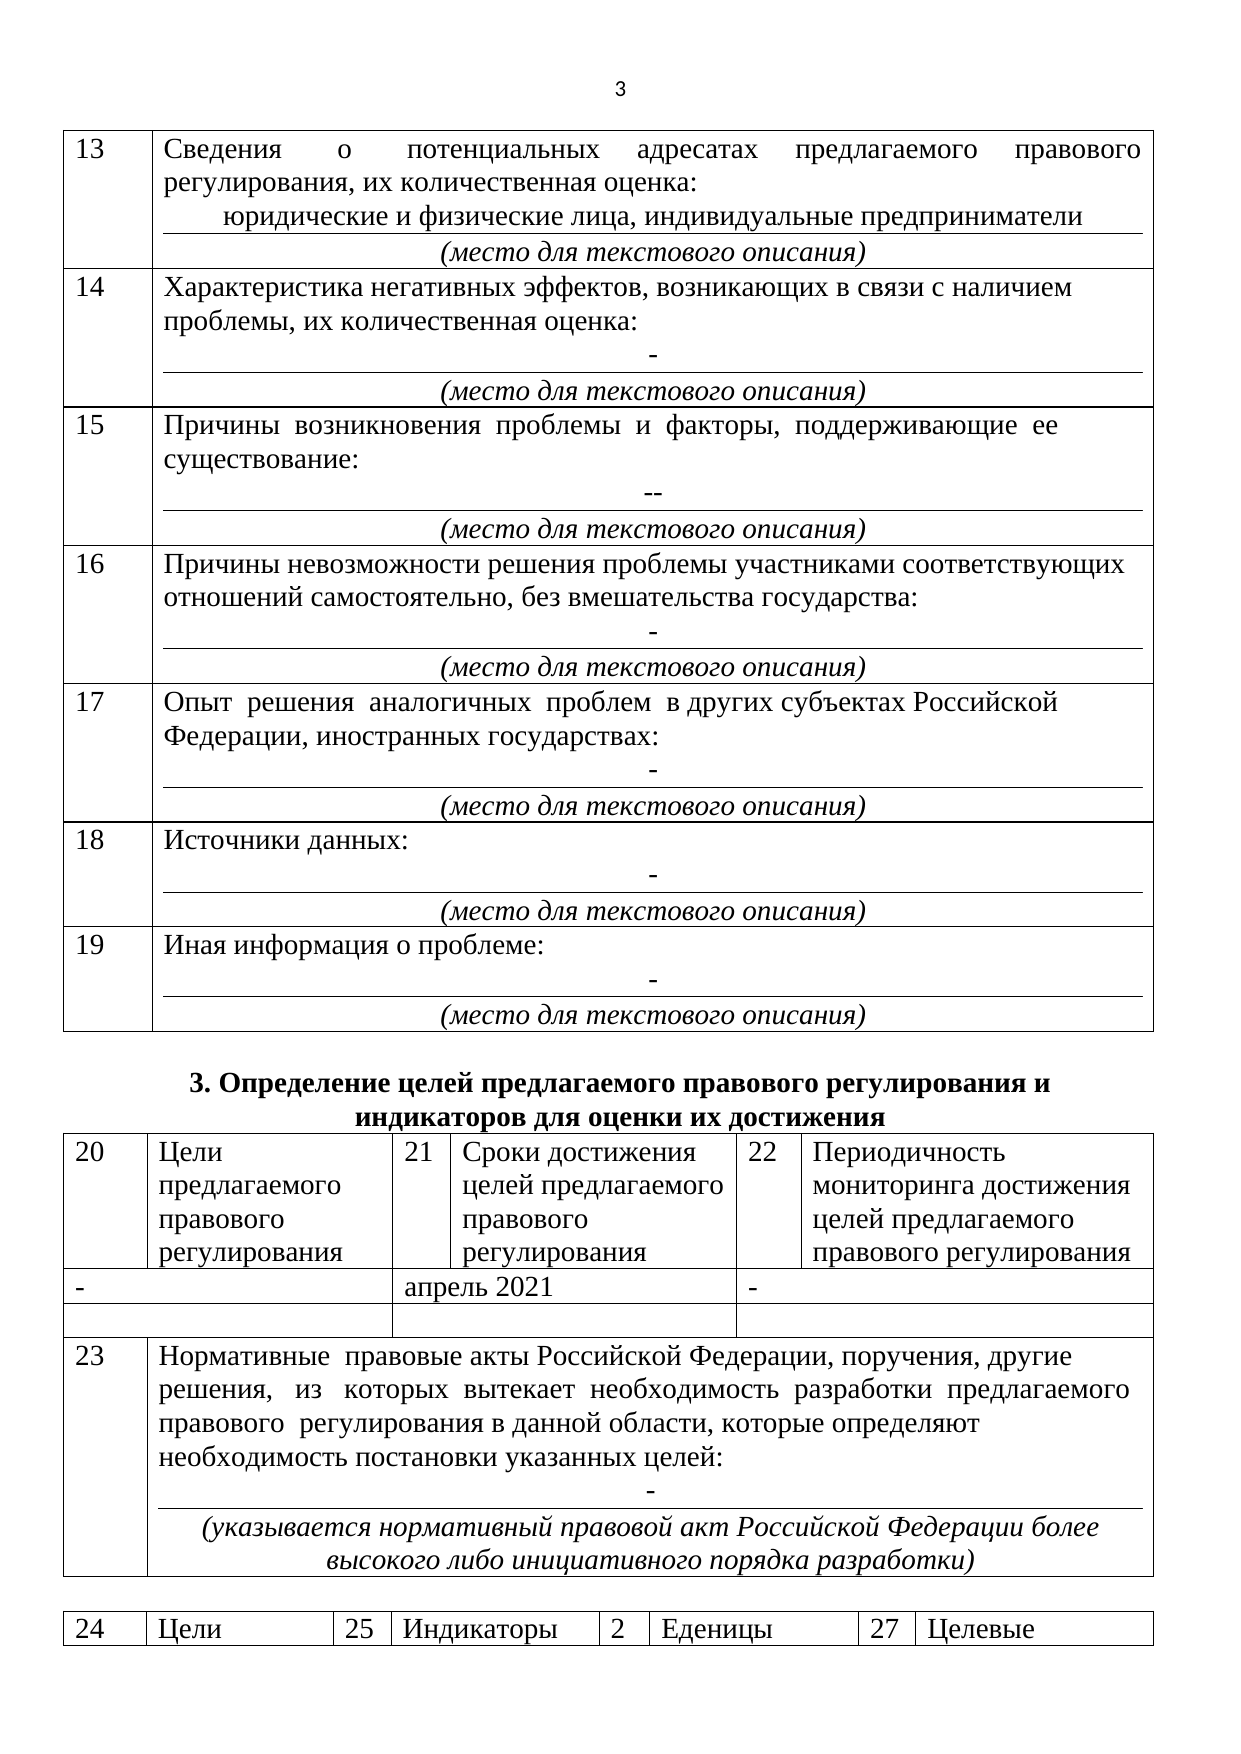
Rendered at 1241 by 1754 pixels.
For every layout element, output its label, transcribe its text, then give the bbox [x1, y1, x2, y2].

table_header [147, 1612, 333, 1645]
table_cell [737, 1304, 1153, 1337]
table_header 26 [600, 1612, 649, 1645]
table_cell [393, 1304, 736, 1337]
table_cell 14 [64, 269, 152, 406]
table_cell - [64, 1269, 392, 1302]
table_cell - [737, 1269, 1153, 1302]
table_cell 16 [64, 546, 152, 683]
text 3. Определение целей предлагаемого правового регулирования и [75, 1066, 1165, 1099]
table_header Сроки достижения целей предлагаемого правового регулирования [451, 1134, 736, 1268]
table_cell Нормативные правовые акты Российской Федерации, поручения, другие решения, из которых вытекает необходимость разработки предлагаемого правового регулирования в данной области, которые определяют необходимость постановки указанных целей: - (указывается нормативный правовой акт Российской Федерации более высокого либо инициативного порядка разработки) [148, 1338, 1153, 1576]
table_cell 23 [64, 1338, 147, 1576]
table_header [392, 1612, 599, 1645]
table_header 22 [737, 1134, 801, 1268]
table_cell Причины невозможности решения проблемы участниками соответствующих отношений самостоятельно, без вмешательства государства: - (место для текстового описания) [153, 546, 1153, 683]
table_cell 18 [64, 823, 152, 926]
table_header 24 [64, 1612, 146, 1645]
table_cell 19 [64, 927, 152, 1031]
table_cell апрель 2021 [393, 1269, 736, 1302]
table_cell Иная информация о проблеме: - (место для текстового описания) [153, 927, 1153, 1031]
table_header Периодичность мониторинга достижения целей предлагаемого правового регулирования [802, 1134, 1153, 1268]
table_cell 17 [64, 684, 152, 821]
table_cell Опыт решения аналогичных проблем в других субъектах Российской Федерации, иностранных государствах: - (место для текстового описания) [153, 684, 1153, 821]
table_cell Причины возникновения проблемы и факторы, поддерживающие ее существование: -- (место для текстового описания) [153, 408, 1153, 545]
table_cell Характеристика негативных эффектов, возникающих в связи с наличием проблемы, их количественная оценка: - (место для текстового описания) [153, 269, 1153, 406]
table_header 21 [393, 1134, 450, 1268]
table_header 27 [859, 1612, 915, 1645]
table_header 25 [334, 1612, 391, 1645]
table_header Цели предлагаемого правового регулирования [148, 1134, 392, 1268]
text индикаторов для оценки их достижения [75, 1099, 1165, 1133]
table_cell [64, 1304, 392, 1337]
table_header 20 [64, 1134, 147, 1268]
table_cell Источники данных: - (место для текстового описания) [153, 823, 1153, 926]
table_cell 13 [64, 131, 152, 268]
table_cell 15 [64, 408, 152, 545]
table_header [916, 1612, 1153, 1645]
table_cell Сведения о потенциальных адресатах предлагаемого правового регулирования, их количественная оценка: юридические и физические лица, индивидуальные предприниматели (место для текстового описания) [153, 131, 1153, 268]
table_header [650, 1612, 858, 1645]
